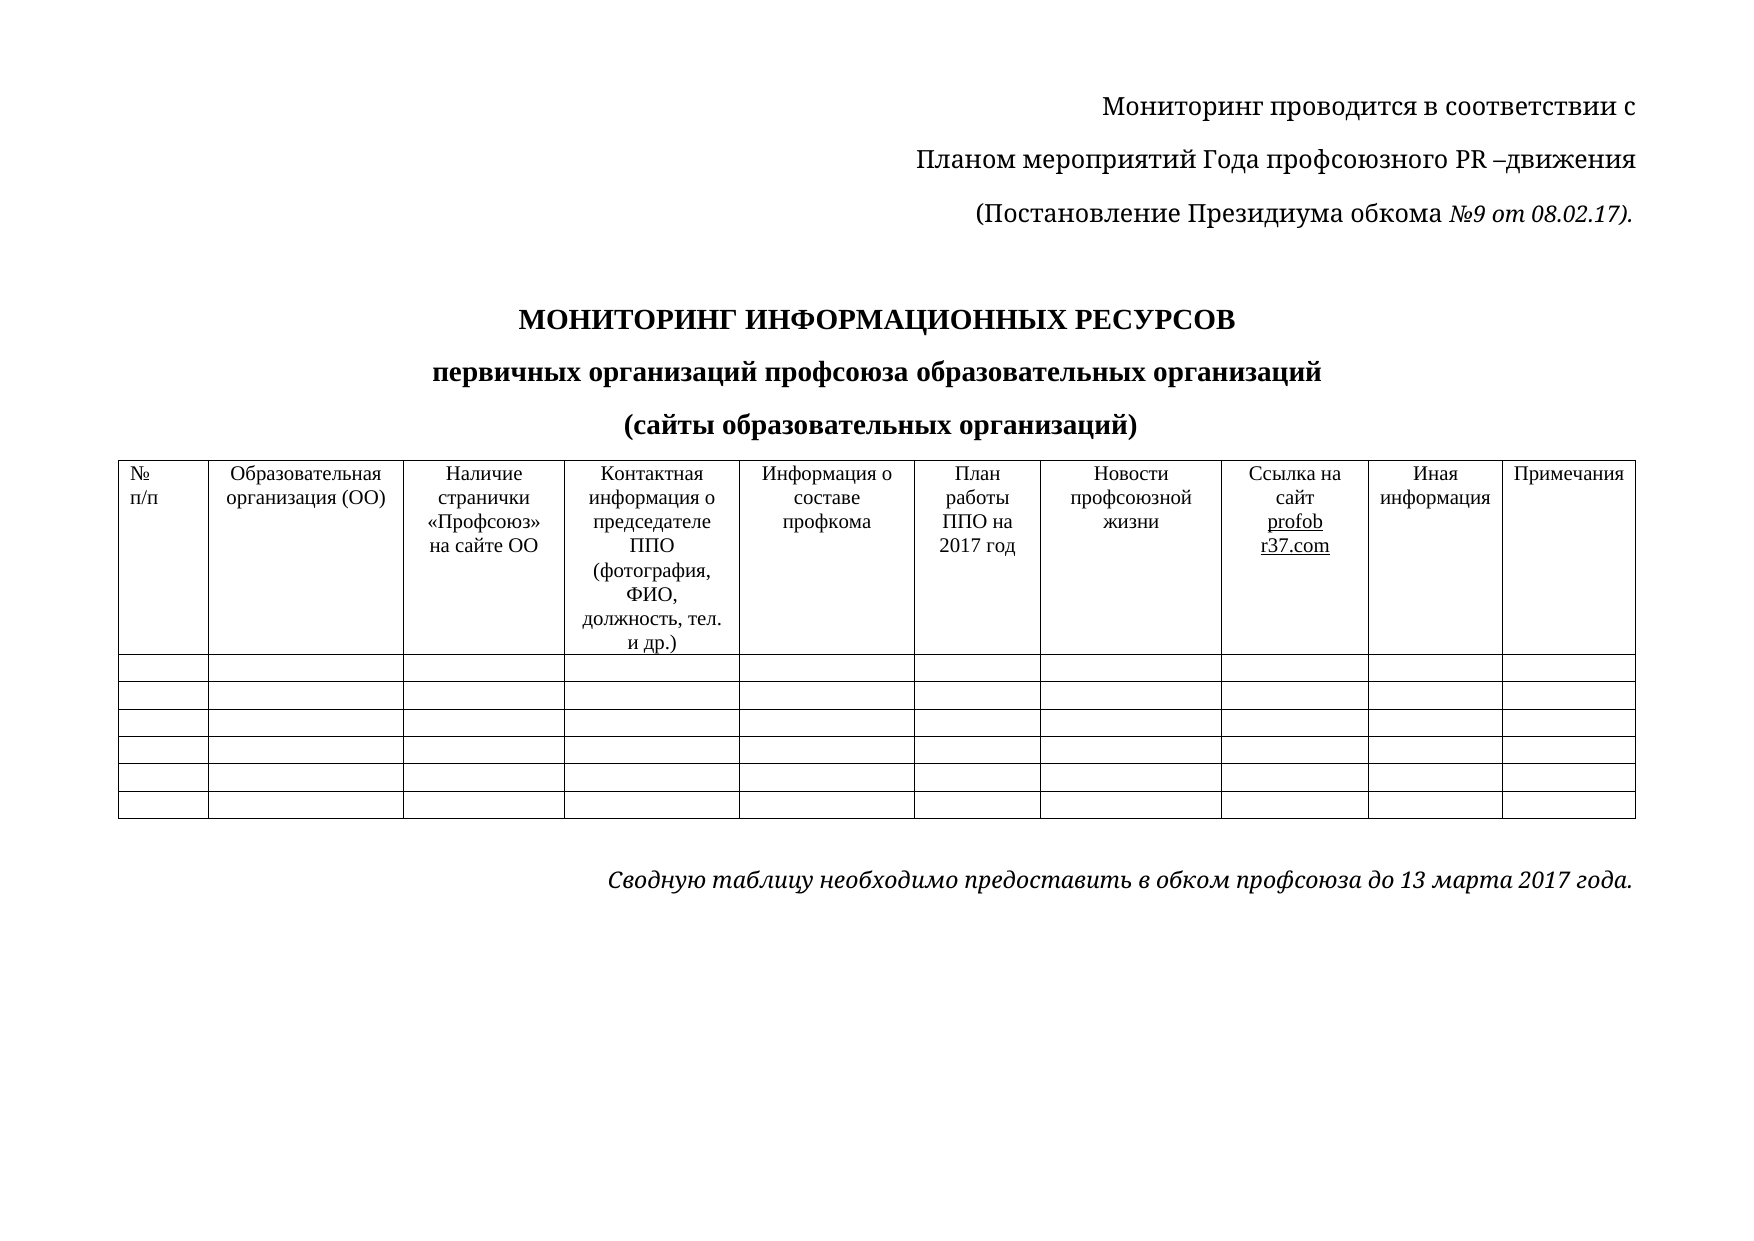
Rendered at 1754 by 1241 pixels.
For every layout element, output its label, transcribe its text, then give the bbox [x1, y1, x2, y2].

table_cell [119, 792, 208, 818]
table_cell [1503, 682, 1635, 708]
table_cell [1503, 737, 1635, 763]
table_cell [209, 737, 403, 763]
text МОНИТОРИНГ ИНФОРМАЦИОННЫХ РЕСУРСОВ [118, 302, 1636, 335]
table_cell [1503, 764, 1635, 791]
table_cell [404, 682, 564, 708]
table_cell [740, 682, 914, 708]
table_header План работы ППО на 2017 год [915, 461, 1040, 654]
table_cell [209, 710, 403, 736]
table_cell [404, 655, 564, 681]
table_cell [404, 737, 564, 763]
table_cell [740, 710, 914, 736]
table_cell [1369, 792, 1502, 818]
table_header Примечания [1503, 461, 1635, 654]
table_cell [1369, 682, 1502, 708]
table_cell [119, 764, 208, 791]
table_cell [1369, 655, 1502, 681]
text (Постановление Президиума обкома №9 от 08.02.17). [118, 196, 1636, 229]
table_cell [1041, 710, 1221, 736]
table_cell [915, 764, 1040, 791]
table_cell [565, 792, 739, 818]
table_cell [565, 710, 739, 736]
table_cell [565, 682, 739, 708]
table_cell [209, 792, 403, 818]
table_header Образовательная организация (ОО) [209, 461, 403, 654]
table_cell [565, 737, 739, 763]
table_header Контактная информация о председателе ППО (фотография, ФИО, должность, тел. и др.) [565, 461, 739, 654]
table_header № п/п [119, 461, 208, 654]
table_cell [1222, 655, 1368, 681]
table_cell [1222, 682, 1368, 708]
table_cell [1369, 710, 1502, 736]
text (сайты образовательных организаций) [118, 407, 1636, 441]
table_cell [209, 682, 403, 708]
table_cell [740, 737, 914, 763]
table_cell [1041, 655, 1221, 681]
table_cell [915, 655, 1040, 681]
table_cell [915, 792, 1040, 818]
table_header Наличие странички «Профсоюз» на сайте ОО [404, 461, 564, 654]
table_cell [565, 764, 739, 791]
text Планом мероприятий Года профсоюзного PR –движения [118, 142, 1636, 176]
table_cell [915, 682, 1040, 708]
table_cell [1041, 737, 1221, 763]
table_cell [119, 737, 208, 763]
table_cell [1222, 710, 1368, 736]
table_cell [119, 655, 208, 681]
table_cell [209, 655, 403, 681]
table_cell [1503, 792, 1635, 818]
table_cell [119, 710, 208, 736]
table_cell [1503, 655, 1635, 681]
table_cell [740, 792, 914, 818]
table_cell [1222, 792, 1368, 818]
table_header Ссылка на сайт profobr37.com [1222, 461, 1368, 654]
table_cell [1369, 764, 1502, 791]
table_cell [740, 764, 914, 791]
table_header Иная информация [1369, 461, 1502, 654]
table_cell [1222, 764, 1368, 791]
table_cell [1222, 737, 1368, 763]
table_cell [1041, 682, 1221, 708]
table_cell [1503, 710, 1635, 736]
table_cell [404, 764, 564, 791]
table_header Новости профсоюзной жизни [1041, 461, 1221, 654]
table_cell [915, 737, 1040, 763]
table_cell [1041, 792, 1221, 818]
text первичных организаций профсоюза образовательных организаций [118, 354, 1636, 388]
table_cell [209, 764, 403, 791]
table_cell [740, 655, 914, 681]
table_cell [404, 710, 564, 736]
table_cell [565, 655, 739, 681]
text Мониторинг проводится в соответствии с [118, 89, 1636, 123]
table_cell [119, 682, 208, 708]
table_cell [915, 710, 1040, 736]
table_cell [1041, 764, 1221, 791]
table_header Информация о составе профкома [740, 461, 914, 654]
table_cell [1369, 737, 1502, 763]
table_cell [404, 792, 564, 818]
text Сводную таблицу необходимо предоставить в обком профсоюза до 13 марта 2017 года. [118, 864, 1636, 896]
